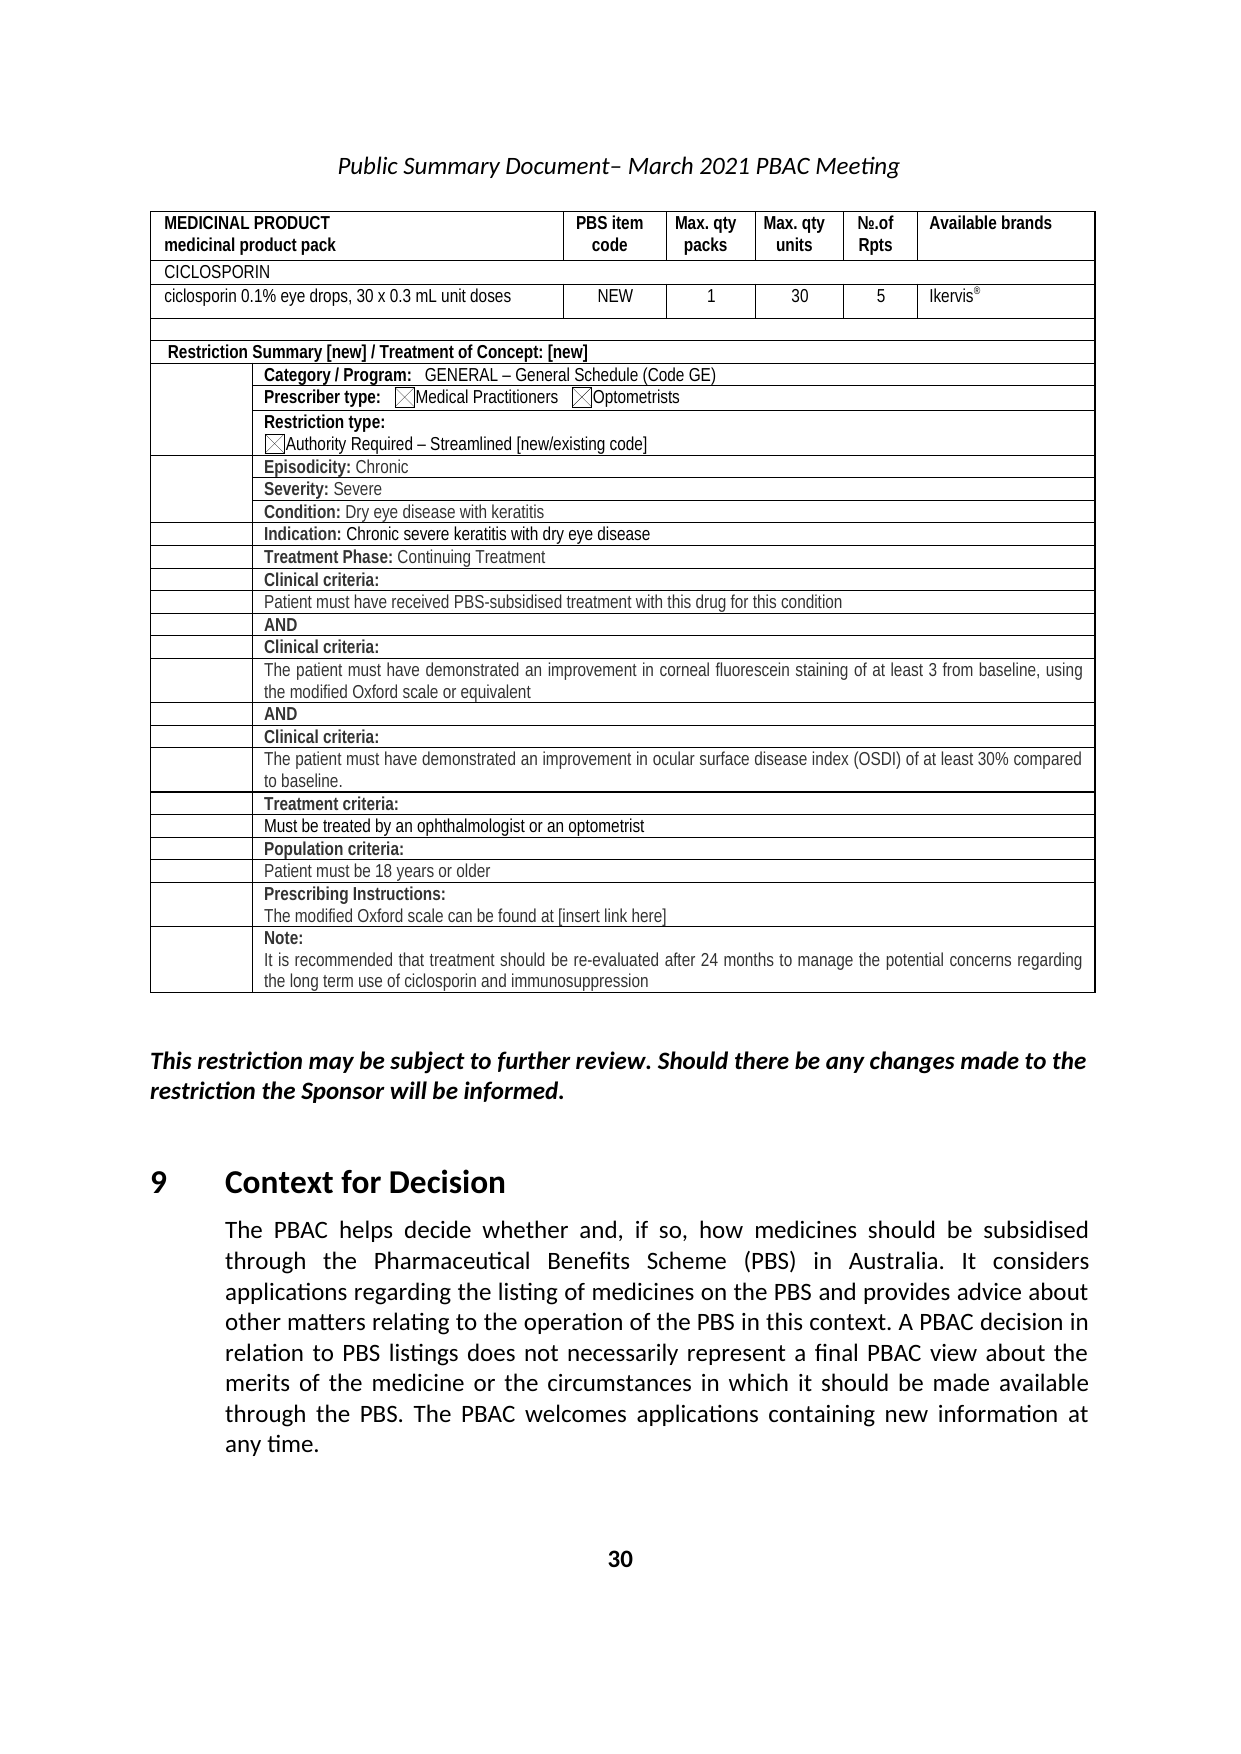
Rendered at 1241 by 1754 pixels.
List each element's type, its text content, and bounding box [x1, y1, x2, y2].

table_cell [151, 927, 252, 992]
table_cell [151, 726, 252, 747]
table_header PBS item code [564, 212, 666, 260]
table_cell CICLOSPORIN [151, 261, 1094, 283]
table_cell Prescribing Instructions: The modified Oxford scale can be found at [insert link here] [253, 883, 1094, 926]
table_cell Treatment criteria: [253, 793, 1094, 814]
table_cell 5 [844, 285, 917, 317]
table_header Max. qty packs [667, 212, 755, 260]
table_cell Severity: Severe [253, 478, 1094, 500]
table_cell ciclosporin 0.1% eye drops, 30 x 0.3 mL unit doses [151, 285, 563, 317]
table_cell NEW [564, 285, 666, 317]
table_cell Patient must have received PBS-subsidised treatment with this drug for this condition [253, 591, 1094, 613]
table_cell [151, 838, 252, 859]
subtitle Context for Decision [150, 1161, 1090, 1202]
table_cell Episodicity: Chronic [253, 456, 1094, 477]
table_cell [151, 636, 252, 658]
table_cell [151, 883, 252, 926]
table_cell [151, 815, 252, 837]
table_cell Prescriber type: Medical Practitioners Optometrists [253, 386, 1094, 410]
table_cell [151, 614, 252, 635]
table_cell Note: It is recommended that treatment should be re-evaluated after 24 months to manage the potential concerns regarding the long term use of ciclosporin and immunosuppression [253, 927, 1094, 992]
table_cell [151, 523, 252, 545]
table_header Max. qty units [756, 212, 843, 260]
table_cell [151, 703, 252, 725]
table_cell Condition: Dry eye disease with keratitis [253, 501, 1094, 522]
table_header №.of Rpts [844, 212, 917, 260]
table_cell Patient must be 18 years or older [253, 860, 1094, 882]
table_cell [151, 456, 252, 522]
table_cell [151, 364, 252, 454]
table_cell Clinical criteria: [253, 636, 1094, 658]
table_cell Population criteria: [253, 838, 1094, 859]
table_cell Clinical criteria: [253, 569, 1094, 590]
table_cell [151, 659, 252, 702]
table_cell Clinical criteria: [253, 726, 1094, 747]
table_cell The patient must have demonstrated an improvement in ocular surface disease index (OSDI) of at least 30% compared to baseline. [253, 748, 1094, 791]
table_cell Treatment Phase: Continuing Treatment [253, 546, 1094, 567]
table_cell [151, 319, 1094, 340]
table_cell Ikervis® [918, 285, 1094, 317]
table_cell [151, 748, 252, 791]
text This restriction may be subject to further review. Should there be any changes made to the restriction the Sponsor will be informed. [150, 1045, 1090, 1106]
table_cell [151, 591, 252, 613]
table_cell 30 [756, 285, 843, 317]
table_cell Restriction Summary [new] / Treatment of Concept: [new] [151, 341, 1094, 363]
table_cell Indication: Chronic severe keratitis with dry eye disease [253, 523, 1094, 545]
text The PBAC helps decide whether and, if so, how medicines should be subsidised through the Pharmaceutical Benefits Scheme (PBS) in Australia. It considers applications regarding the listing of medicines on the PBS and provides advice about other matters relating to the operation of the PBS in this context. A PBAC decision in relation to PBS listings does not necessarily represent a final PBAC view about the merits of the medicine or the circumstances in which it should be made available through the PBS. The PBAC welcomes applications containing new information at any time. [225, 1215, 1090, 1459]
table_cell [151, 860, 252, 882]
table_cell The patient must have demonstrated an improvement in corneal fluorescein staining of at least 3 from baseline, using the modified Oxford scale or equivalent [253, 659, 1094, 702]
table_cell [151, 546, 252, 567]
table_cell Must be treated by an ophthalmologist or an optometrist [253, 815, 1094, 837]
table_header Available brands [918, 212, 1094, 260]
table_cell AND [253, 614, 1094, 635]
table_cell [151, 569, 252, 590]
table_cell AND [253, 703, 1094, 725]
table_header MEDICINAL PRODUCT medicinal product pack [151, 212, 563, 260]
table_cell Category / Program: GENERAL – General Schedule (Code GE) [253, 364, 1094, 385]
table_cell 1 [667, 285, 755, 317]
table_cell Restriction type: Authority Required – Streamlined [new/existing code] [253, 411, 1094, 454]
table_cell [151, 793, 252, 814]
